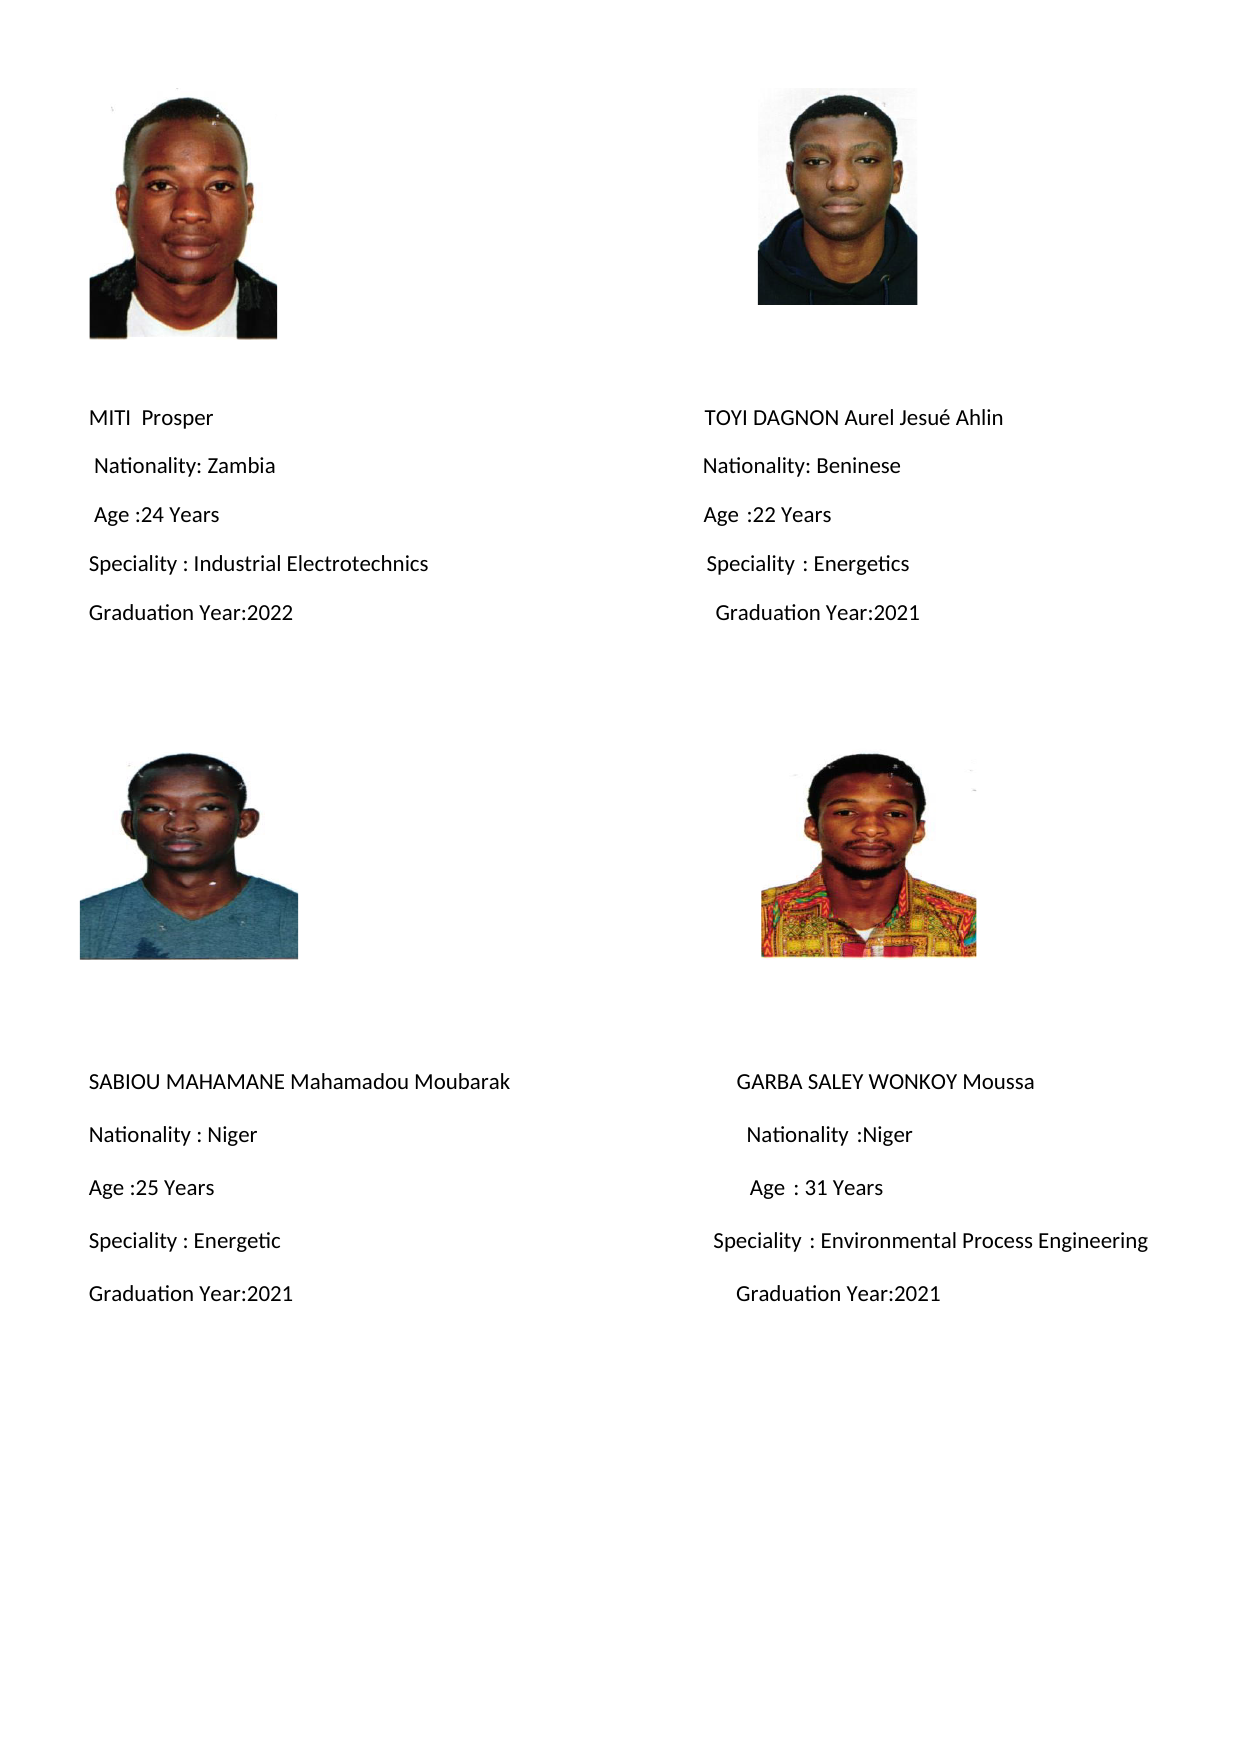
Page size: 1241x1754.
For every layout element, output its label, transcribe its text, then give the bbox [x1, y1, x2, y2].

text Speciality : Energetic Speciality : Environmental Process Engineering [89, 1226, 1152, 1254]
text Graduation Year:2022 Graduation Year:2021 [89, 598, 1152, 626]
text Graduation Year:2021 Graduation Year:2021 [89, 1279, 1152, 1307]
text MITI Prosper TOYI DAGNON Aurel Jesué Ahlin [89, 403, 1152, 431]
text Speciality : Industrial Electrotechnics Speciality : Energetics [89, 549, 1152, 577]
text SABIOU MAHAMANE Mahamadou Moubarak GARBA SALEY WONKOY Moussa [89, 1067, 1152, 1095]
text Age :25 Years Age : 31 Years [89, 1173, 1152, 1201]
text Nationality : Niger Nationality :Niger [89, 1120, 1152, 1148]
text Age :24 Years Age :22 Years [89, 500, 1152, 528]
text Nationality: Zambia Nationality: Beninese [89, 451, 1152, 479]
